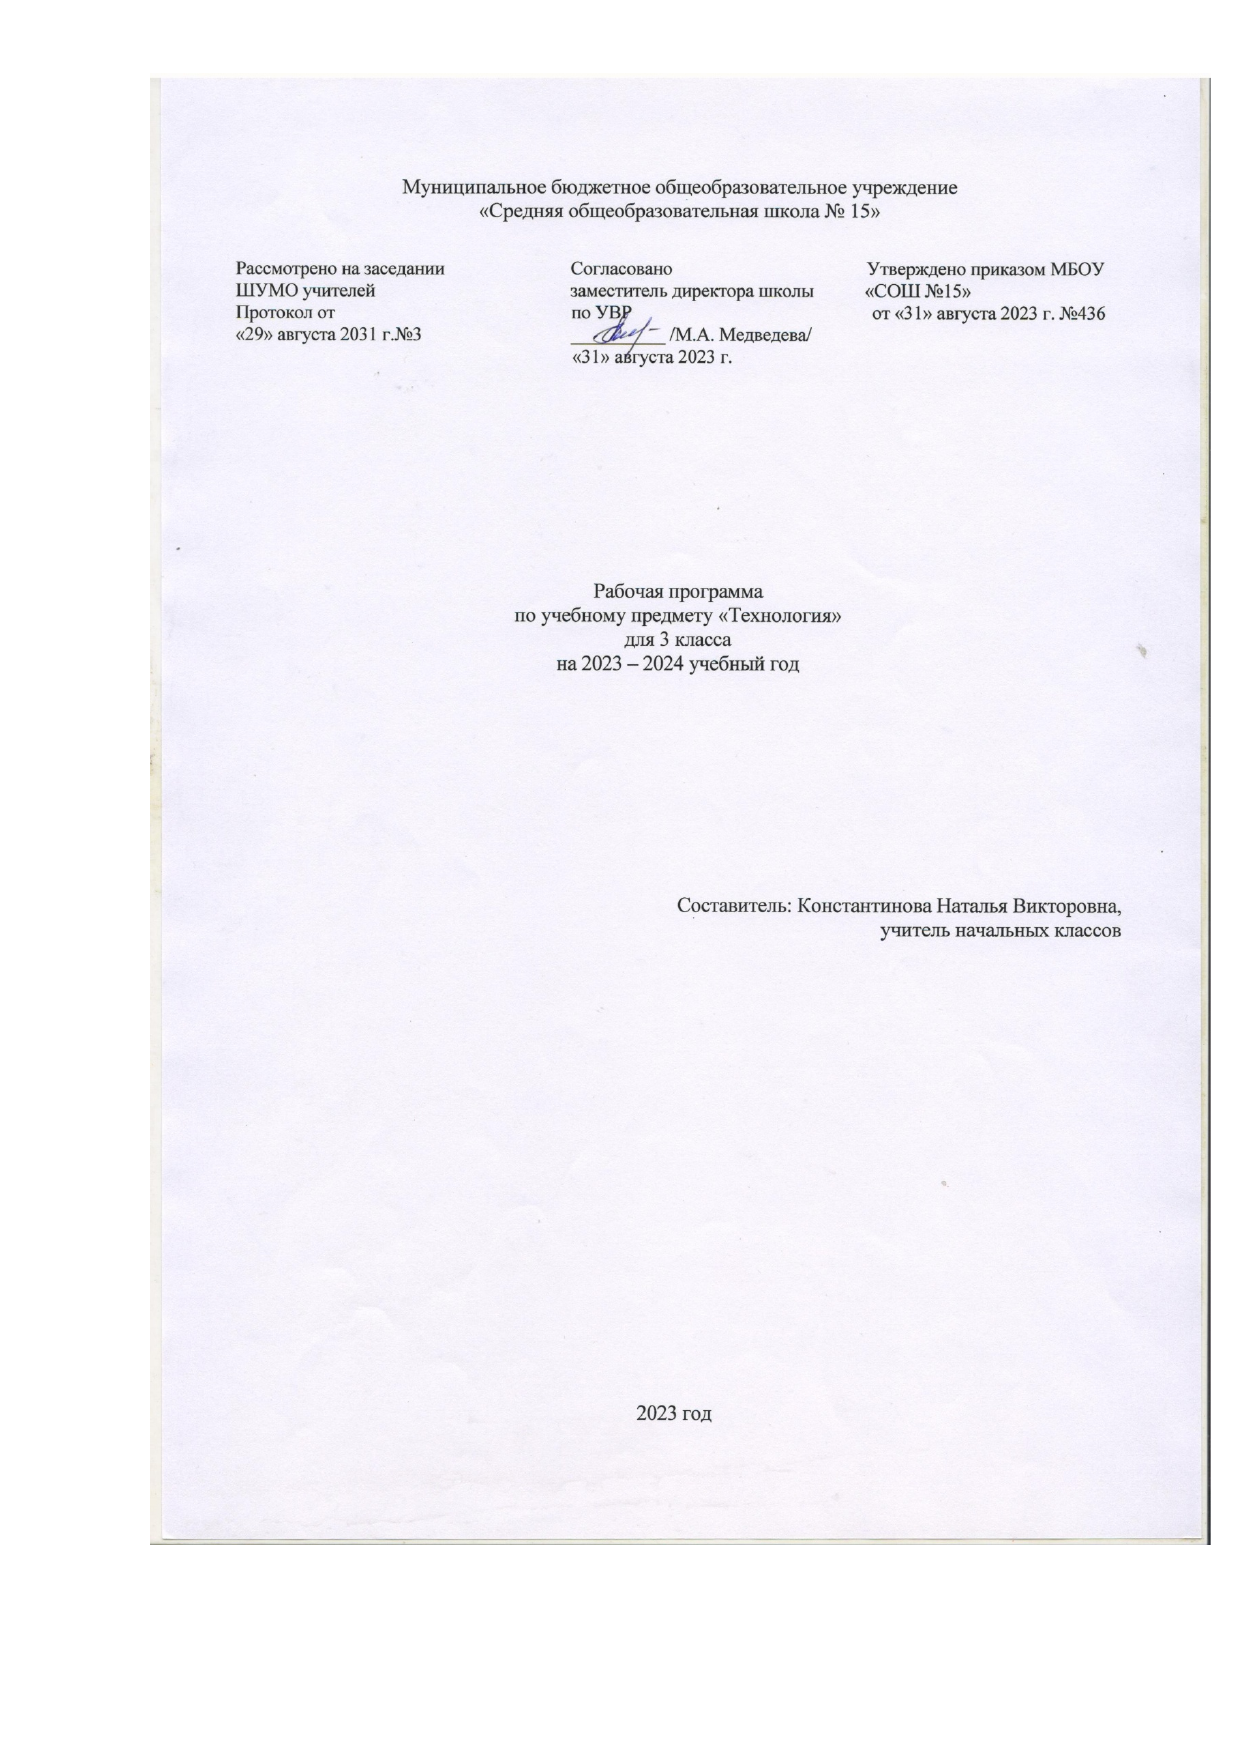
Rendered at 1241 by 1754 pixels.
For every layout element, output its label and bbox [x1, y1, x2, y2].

picture [150, 73, 1211, 1545]
